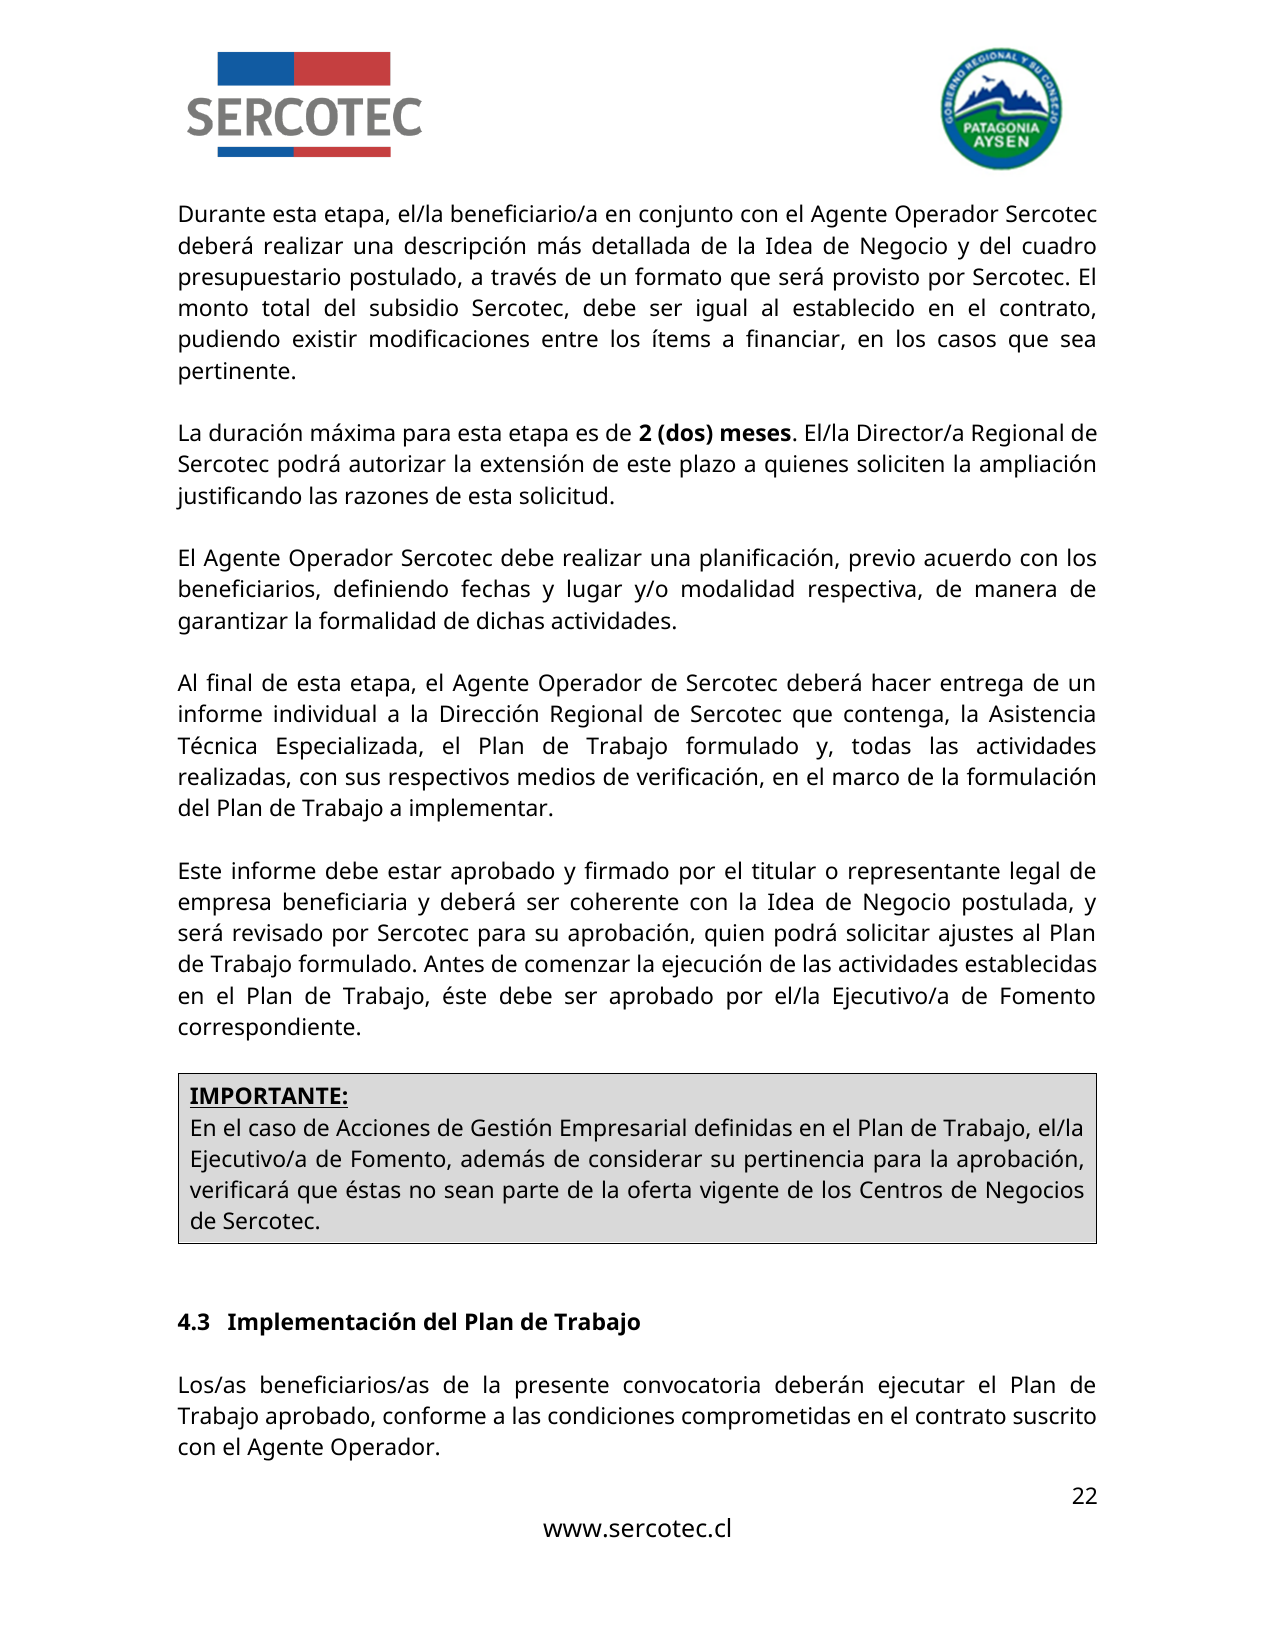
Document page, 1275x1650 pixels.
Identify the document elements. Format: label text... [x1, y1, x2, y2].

text Los/as beneficiarios/as de la presente convocatoria deberán ejecutar el Plan de Trabajo aprobado, conforme a las condiciones comprometidas en el contrato suscrito con el Agente Operador. [177, 1368, 1098, 1462]
text La duración máxima para esta etapa es de 2 (dos) meses. El/la Director/a Regional de Sercotec podrá autorizar la extensión de este plazo a quienes soliciten la ampliación justificando las razones de esta solicitud. [177, 417, 1098, 511]
text Durante esta etapa, el/la beneficiario/a en conjunto con el Agente Operador Sercotec deberá realizar una descripción más detallada de la Idea de Negocio y del cuadro presupuestario postulado, a través de un formato que será provisto por Sercotec. El monto total del subsidio Sercotec, debe ser igual al establecido en el contrato, pudiendo existir modificaciones entre los ítems a financiar, en los casos que sea pertinente. [177, 198, 1098, 386]
text Al final de esta etapa, el Agente Operador de Sercotec deberá hacer entrega de un informe individual a la Dirección Regional de Sercotec que contenga, la Asistencia Técnica Especializada, el Plan de Trabajo formulado y, todas las actividades realizadas, con sus respectivos medios de verificación, en el marco de la formulación del Plan de Trabajo a implementar. [177, 667, 1098, 823]
text Este informe debe estar aprobado y firmado por el titular o representante legal de empresa beneficiaria y deberá ser coherente con la Idea de Negocio postulada, y será revisado por Sercotec para su aprobación, quien podrá solicitar ajustes al Plan de Trabajo formulado. Antes de comenzar la ejecución de las actividades establecidas en el Plan de Trabajo, éste debe ser aprobado por el/la Ejecutivo/a de Fomento correspondiente. [177, 854, 1098, 1042]
picture [177, 44, 433, 167]
picture [917, 24, 1086, 194]
table_header IMPORTANTE: En el caso de Acciones de Gestión Empresarial definidas en el Plan de Trabajo, el/la Ejecutivo/a de Fomento, además de considerar su pertinencia para la aprobación, verificará que éstas no sean parte de la oferta vigente de los Centros de Negocios de Sercotec. [179, 1074, 1096, 1242]
list Implementación del Plan de Trabajo [177, 1306, 1098, 1337]
text El Agente Operador Sercotec debe realizar una planificación, previo acuerdo con los beneficiarios, definiendo fechas y lugar y/o modalidad respectiva, de manera de garantizar la formalidad de dichas actividades. [177, 542, 1098, 636]
